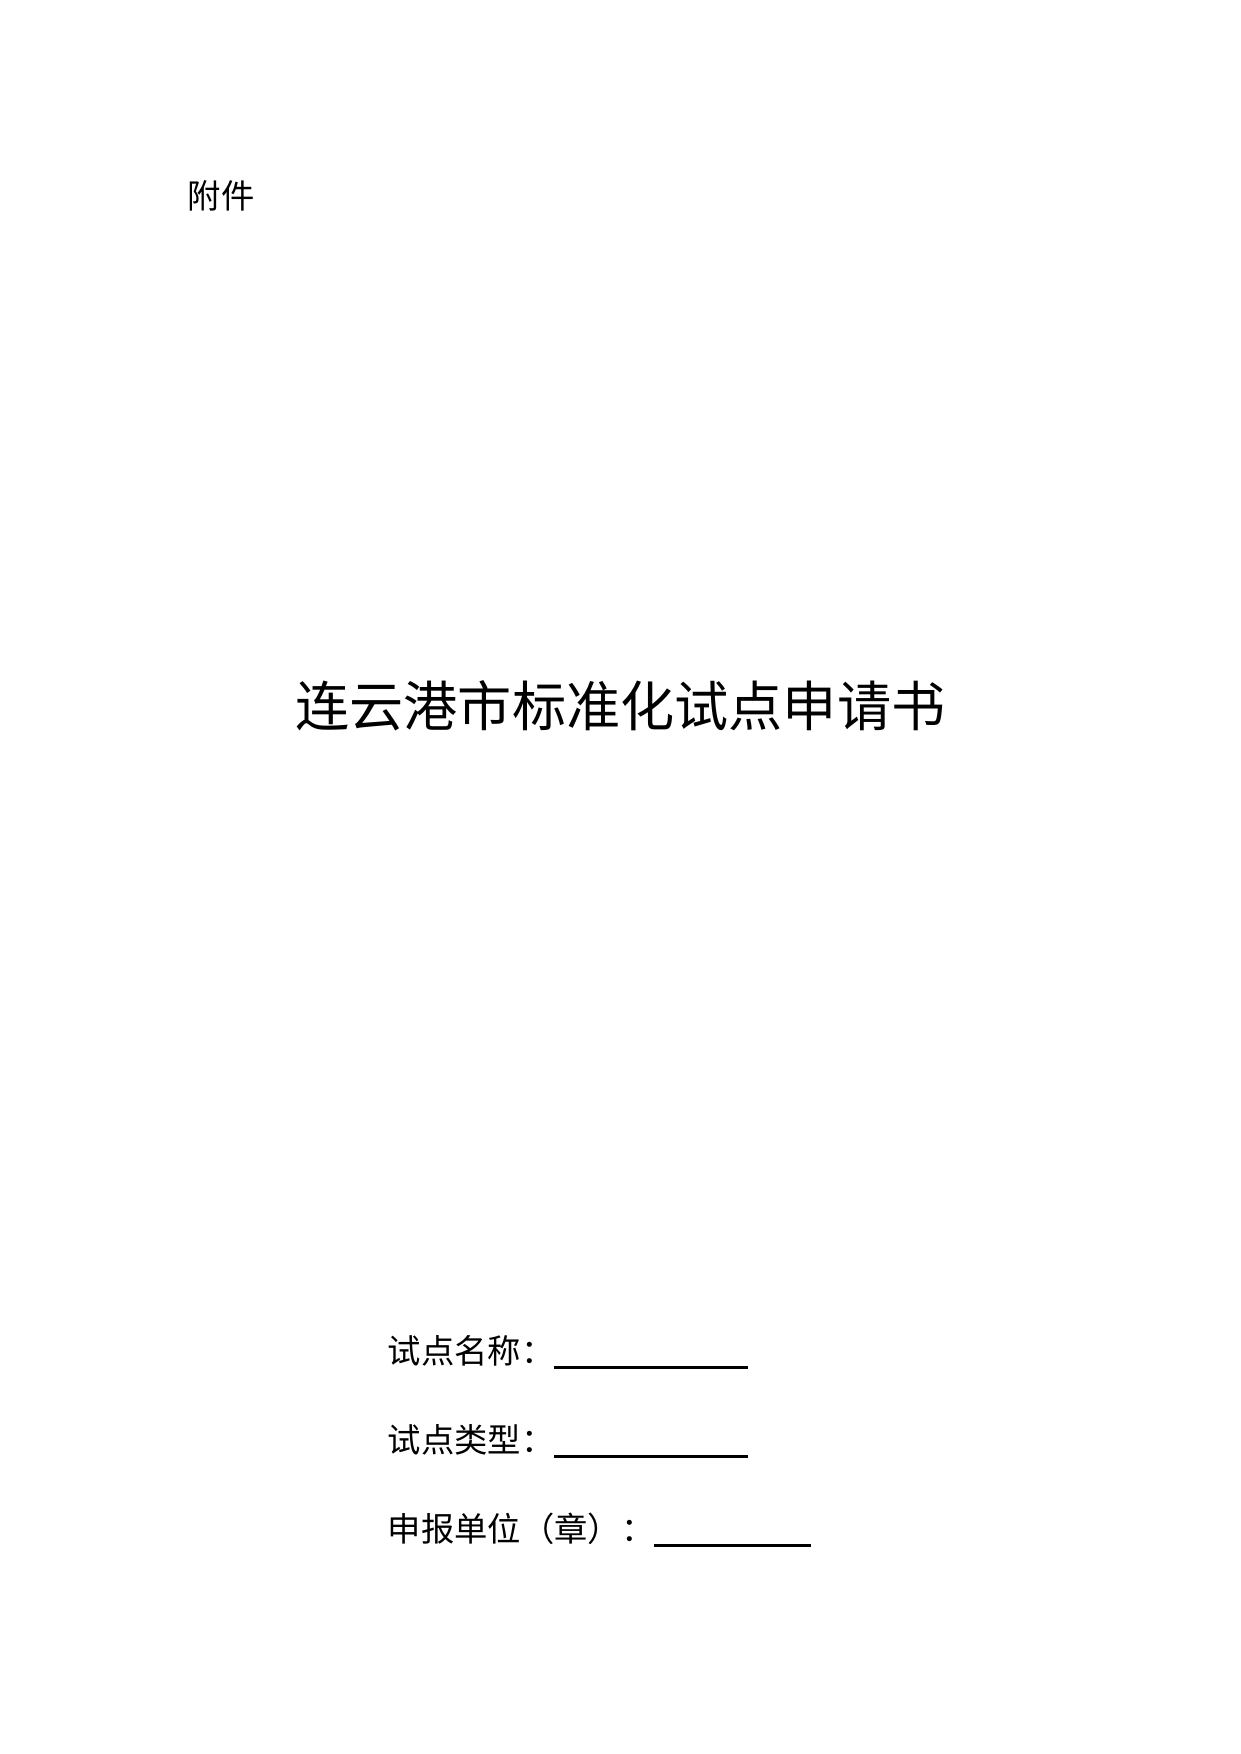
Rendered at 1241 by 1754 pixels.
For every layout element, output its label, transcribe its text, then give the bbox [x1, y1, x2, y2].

text 申报单位（章）： [187, 1495, 1053, 1560]
text 连云港市标准化试点申请书 [187, 654, 1053, 752]
text 试点名称： [187, 1317, 1053, 1382]
text 附件 [187, 162, 1053, 227]
text 试点类型： [187, 1406, 1053, 1471]
